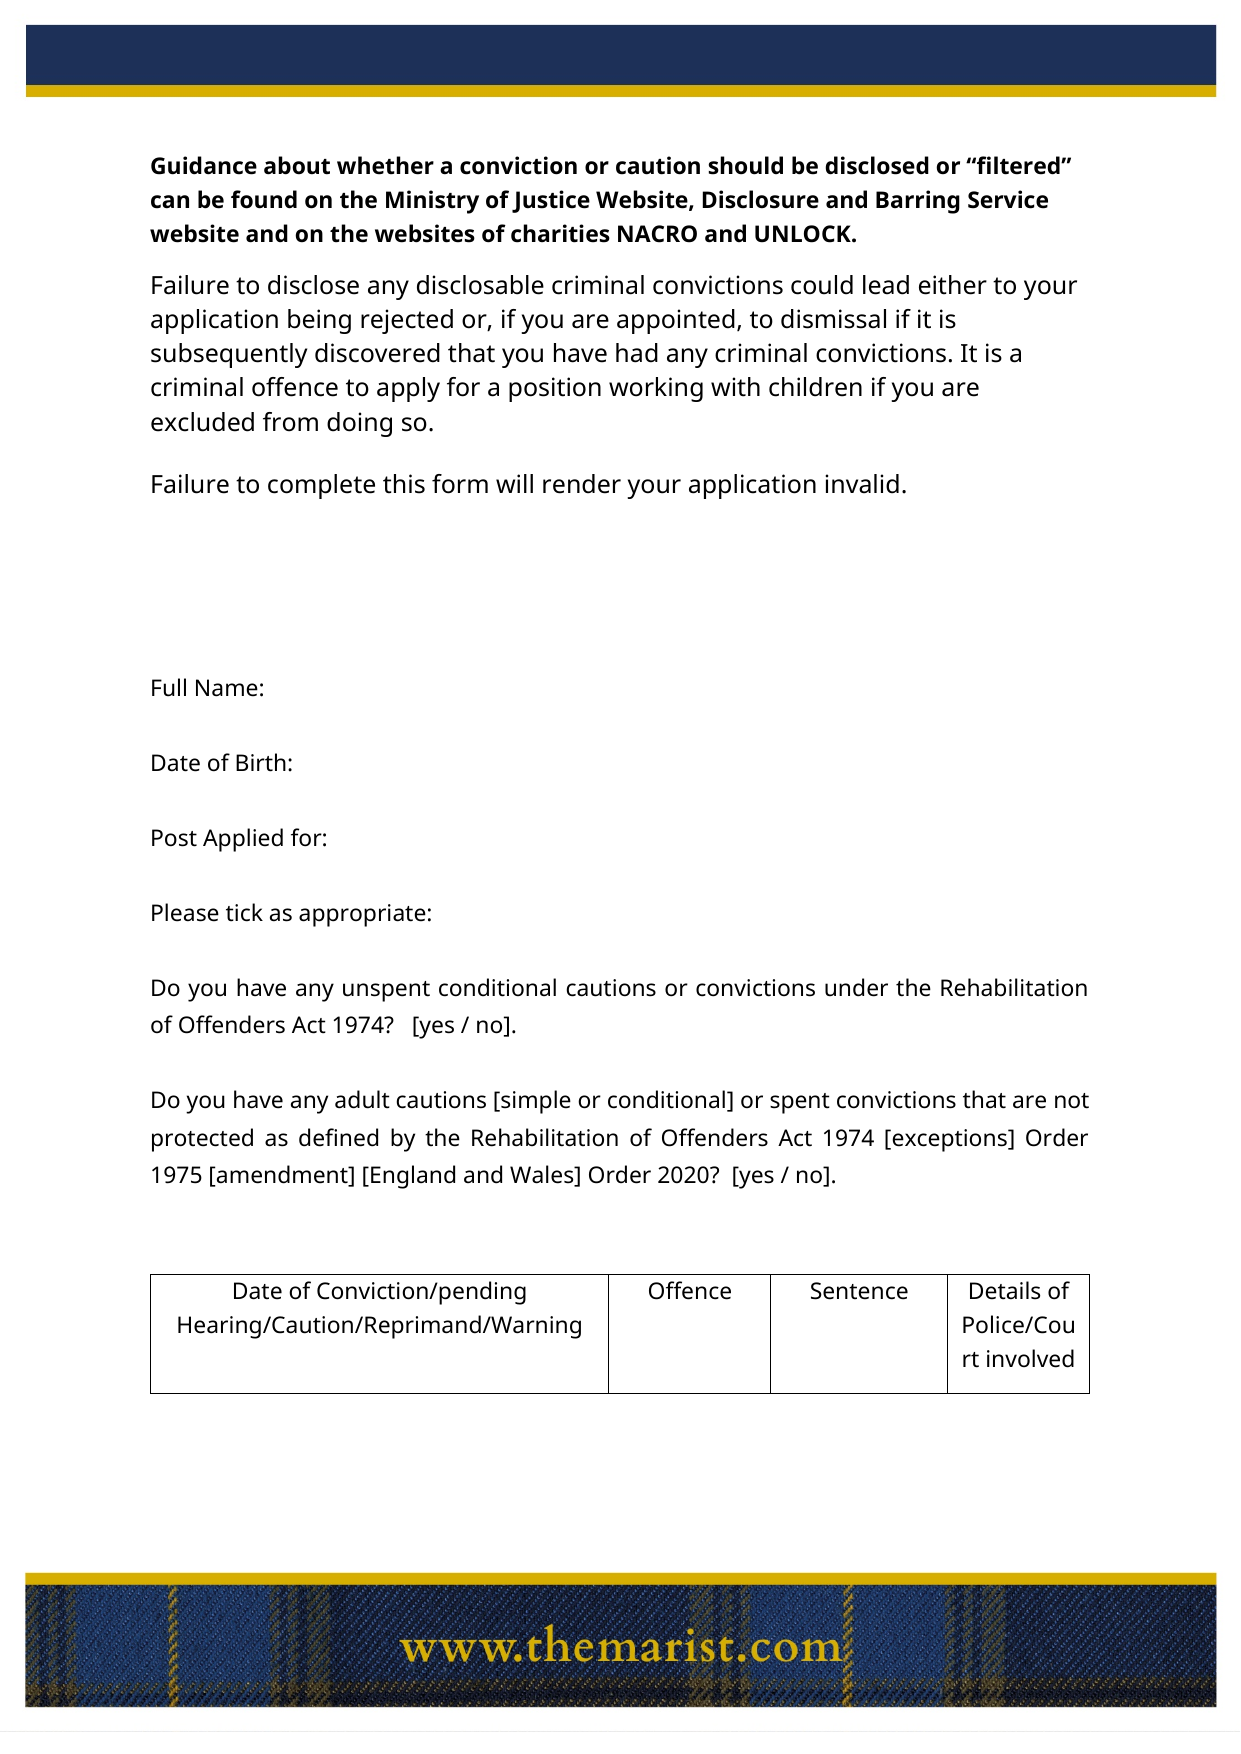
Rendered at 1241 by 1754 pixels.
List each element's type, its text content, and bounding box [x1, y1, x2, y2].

title Do you have any unspent conditional cautions or convictions under the Rehabilitation of Offenders Act 1974? [yes / no]. [150, 972, 1090, 1041]
title Do you have any adult cautions [simple or conditional] or spent convictions that are not protected as defined by the Rehabilitation of Offenders Act 1974 [exceptions] Order 1975 [amendment] [England and Wales] Order 2020? [yes / no]. [150, 1084, 1090, 1191]
title Post Applied for: [150, 822, 1090, 853]
table_header Offence [609, 1275, 770, 1393]
text Failure to disclose any disclosable criminal convictions could lead either to your application being rejected or, if you are appointed, to dismissal if it is subsequently discovered that you have had any criminal convictions. It is a criminal offence to apply for a position working with children if you are excluded from doing so. Failure to complete this form will render your application invalid. [150, 268, 1090, 501]
table_header Date of Conviction/pending Hearing/Caution/Reprimand/Warning [151, 1275, 608, 1393]
table_header Sentence [771, 1275, 947, 1393]
title Please tick as appropriate: [150, 897, 1090, 928]
picture [0, 0, 1241, 114]
title Full Name: [150, 672, 1090, 703]
table_header Details of Police/Court involved [948, 1275, 1089, 1393]
title Date of Birth: [150, 747, 1090, 778]
picture [0, 1550, 1241, 1732]
text Guidance about whether a conviction or caution should be disclosed or “filtered” can be found on the Ministry of Justice Website, Disclosure and Barring Service website and on the websites of charities NACRO and UNLOCK. [150, 150, 1090, 249]
